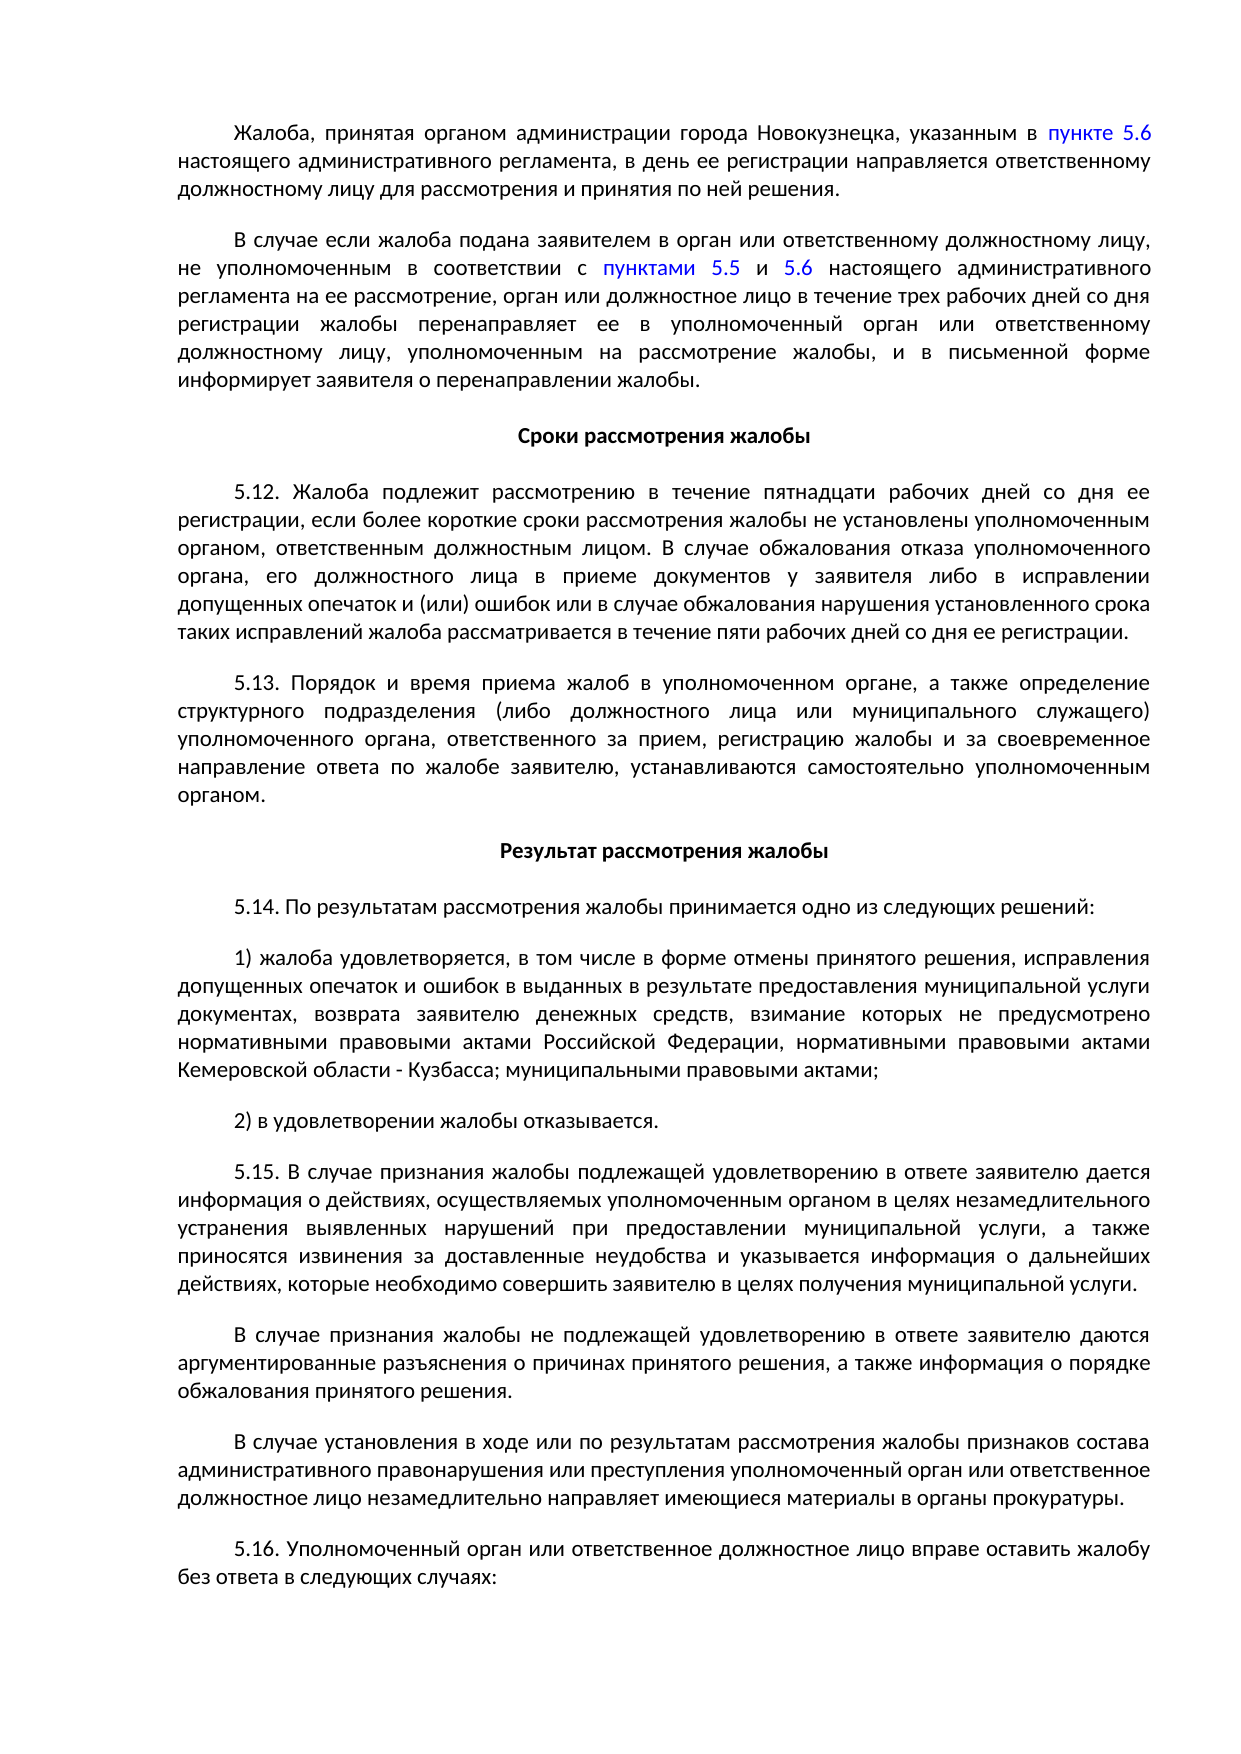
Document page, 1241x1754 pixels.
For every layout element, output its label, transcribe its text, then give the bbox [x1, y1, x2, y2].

text 5.16. Уполномоченный орган или ответственное должностное лицо вправе оставить жалобу без ответа в следующих случаях: [177, 1534, 1152, 1590]
text В случае установления в ходе или по результатам рассмотрения жалобы признаков состава административного правонарушения или преступления уполномоченный орган или ответственное должностное лицо незамедлительно направляет имеющиеся материалы в органы прокуратуры. [177, 1427, 1152, 1511]
text 5.12. Жалоба подлежит рассмотрению в течение пятнадцати рабочих дней со дня ее регистрации, если более короткие сроки рассмотрения жалобы не установлены уполномоченным органом, ответственным должностным лицом. В случае обжалования отказа уполномоченного органа, его должностного лица в приеме документов у заявителя либо в исправлении допущенных опечаток и (или) ошибок или в случае обжалования нарушения установленного срока таких исправлений жалоба рассматривается в течение пяти рабочих дней со дня ее регистрации. [177, 477, 1152, 645]
title Результат рассмотрения жалобы [177, 836, 1152, 864]
text 5.14. По результатам рассмотрения жалобы принимается одно из следующих решений: [177, 892, 1152, 921]
text В случае признания жалобы не подлежащей удовлетворению в ответе заявителю даются аргументированные разъяснения о причинах принятого решения, а также информация о порядке обжалования принятого решения. [177, 1320, 1152, 1404]
title Сроки рассмотрения жалобы [177, 421, 1152, 449]
text 2) в удовлетворении жалобы отказывается. [177, 1106, 1152, 1134]
text 5.15. В случае признания жалобы подлежащей удовлетворению в ответе заявителю дается информация о действиях, осуществляемых уполномоченным органом в целях незамедлительного устранения выявленных нарушений при предоставлении муниципальной услуги, а также приносятся извинения за доставленные неудобства и указывается информация о дальнейших действиях, которые необходимо совершить заявителю в целях получения муниципальной услуги. [177, 1157, 1152, 1297]
text 5.13. Порядок и время приема жалоб в уполномоченном органе, а также определение структурного подразделения (либо должностного лица или муниципального служащего) уполномоченного органа, ответственного за прием, регистрацию жалобы и за своевременное направление ответа по жалобе заявителю, устанавливаются самостоятельно уполномоченным органом. [177, 668, 1152, 808]
text Жалоба, принятая органом администрации города Новокузнецка, указанным в пункте 5.6 настоящего административного регламента, в день ее регистрации направляется ответственному должностному лицу для рассмотрения и принятия по ней решения. [177, 118, 1152, 202]
text В случае если жалоба подана заявителем в орган или ответственному должностному лицу, не уполномоченным в соответствии с пунктами 5.5 и 5.6 настоящего административного регламента на ее рассмотрение, орган или должностное лицо в течение трех рабочих дней со дня регистрации жалобы перенаправляет ее в уполномоченный орган или ответственному должностному лицу, уполномоченным на рассмотрение жалобы, и в письменной форме информирует заявителя о перенаправлении жалобы. [177, 225, 1152, 393]
text 1) жалоба удовлетворяется, в том числе в форме отмены принятого решения, исправления допущенных опечаток и ошибок в выданных в результате предоставления муниципальной услуги документах, возврата заявителю денежных средств, взимание которых не предусмотрено нормативными правовыми актами Российской Федерации, нормативными правовыми актами Кемеровской области - Кузбасса; муниципальными правовыми актами; [177, 943, 1152, 1083]
